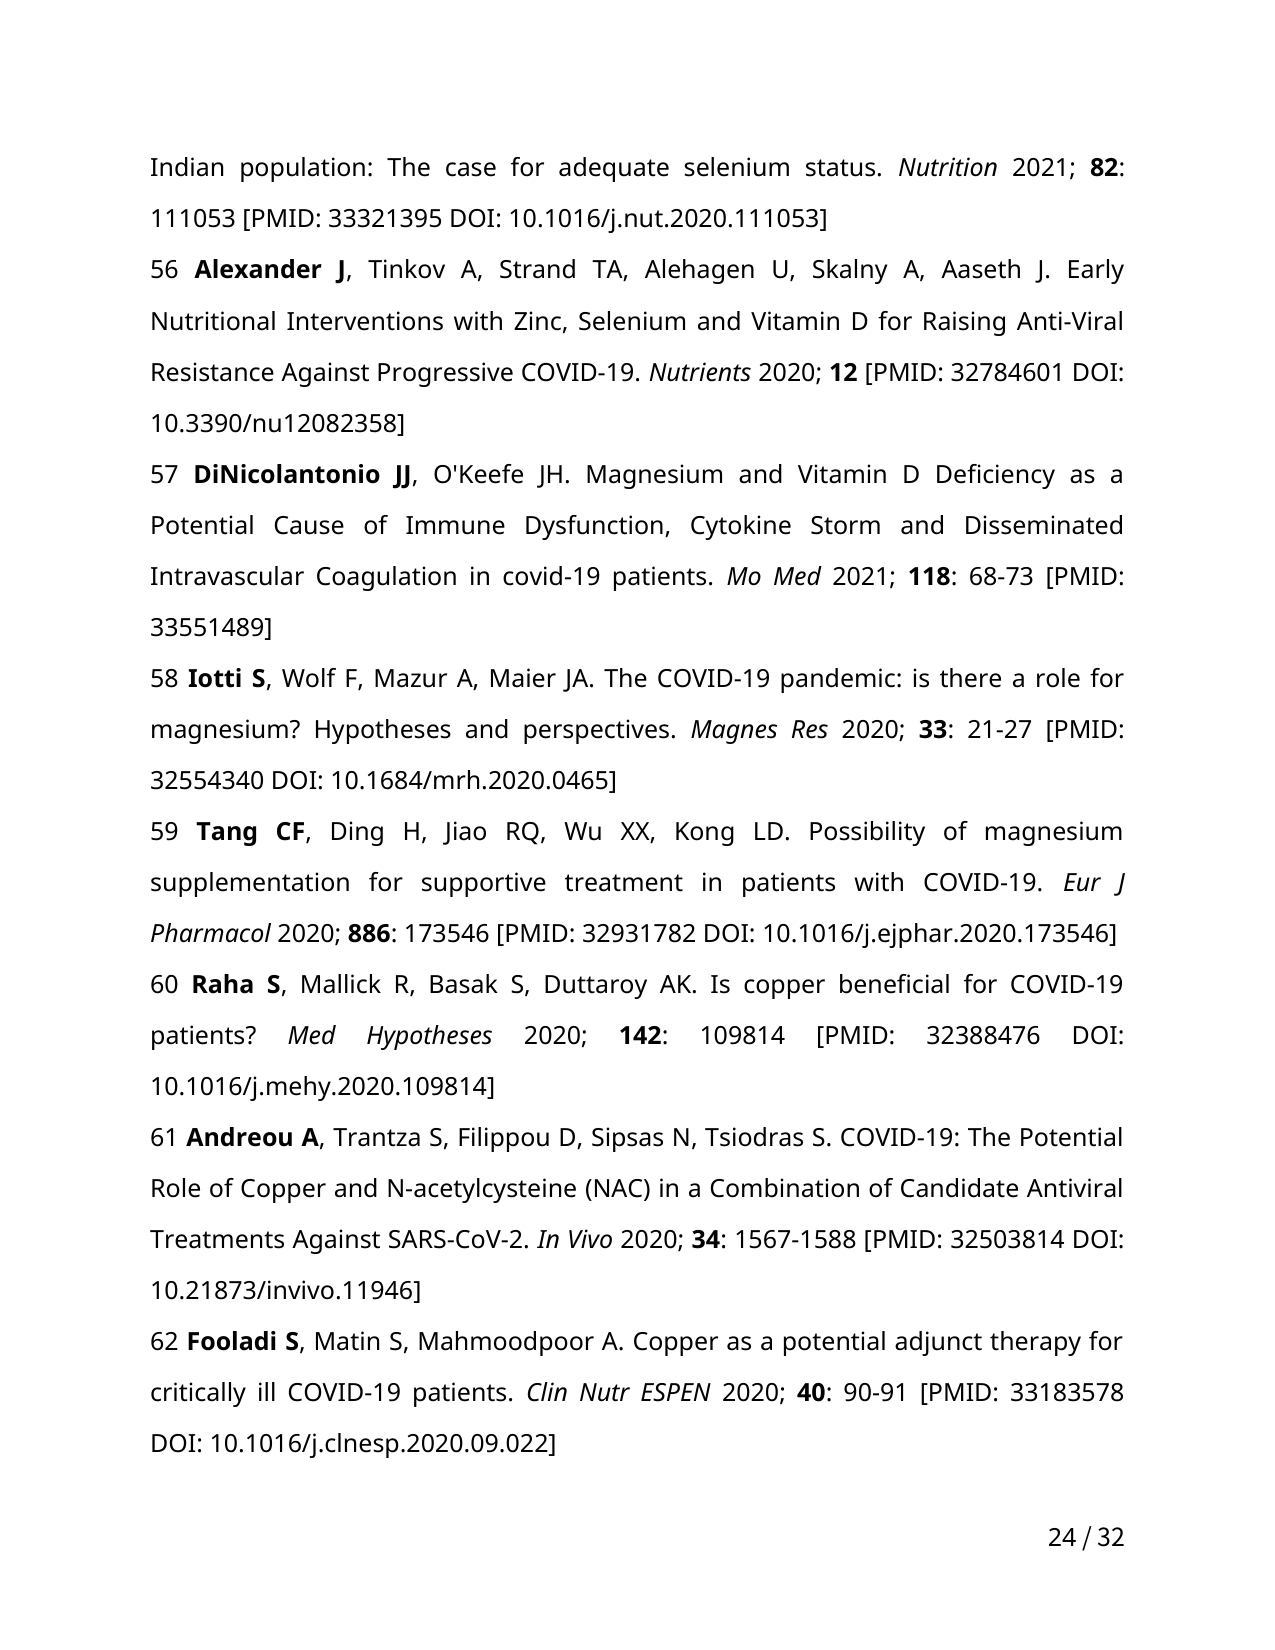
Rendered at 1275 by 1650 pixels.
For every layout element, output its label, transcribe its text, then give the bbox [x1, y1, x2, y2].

text 60 Raha S, Mallick R, Basak S, Duttaroy AK. Is copper beneficial for COVID-19 patients? Med Hypotheses 2020; 142: 109814 [PMID: 32388476 DOI: 10.1016/j.mehy.2020.109814] [150, 967, 1125, 1103]
text 62 Fooladi S, Matin S, Mahmoodpoor A. Copper as a potential adjunct therapy for critically ill COVID-19 patients. Clin Nutr ESPEN 2020; 40: 90-91 [PMID: 33183578 DOI: 10.1016/j.clnesp.2020.09.022] [150, 1324, 1125, 1460]
text 58 Iotti S, Wolf F, Mazur A, Maier JA. The COVID-19 pandemic: is there a role for magnesium? Hypotheses and perspectives. Magnes Res 2020; 33: 21-27 [PMID: 32554340 DOI: 10.1684/mrh.2020.0465] [150, 660, 1125, 797]
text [150, 150, 1125, 235]
text 57 DiNicolantonio JJ, O'Keefe JH. Magnesium and Vitamin D Deficiency as a Potential Cause of Immune Dysfunction, Cytokine Storm and Disseminated Intravascular Coagulation in covid-19 patients. Mo Med 2021; 118: 68-73 [PMID: 33551489] [150, 456, 1125, 643]
text 59 Tang CF, Ding H, Jiao RQ, Wu XX, Kong LD. Possibility of magnesium supplementation for supportive treatment in patients with COVID-19. Eur J Pharmacol 2020; 886: 173546 [PMID: 32931782 DOI: 10.1016/j.ejphar.2020.173546] [150, 813, 1125, 950]
text 61 Andreou A, Trantza S, Filippou D, Sipsas N, Tsiodras S. COVID-19: The Potential Role of Copper and N-acetylcysteine (NAC) in a Combination of Candidate Antiviral Treatments Against SARS-CoV-2. In Vivo 2020; 34: 1567-1588 [PMID: 32503814 DOI: 10.21873/invivo.11946] [150, 1120, 1125, 1307]
text 56 Alexander J, Tinkov A, Strand TA, Alehagen U, Skalny A, Aaseth J. Early Nutritional Interventions with Zinc, Selenium and Vitamin D for Raising Anti-Viral Resistance Against Progressive COVID-19. Nutrients 2020; 12 [PMID: 32784601 DOI: 10.3390/nu12082358] [150, 252, 1125, 439]
